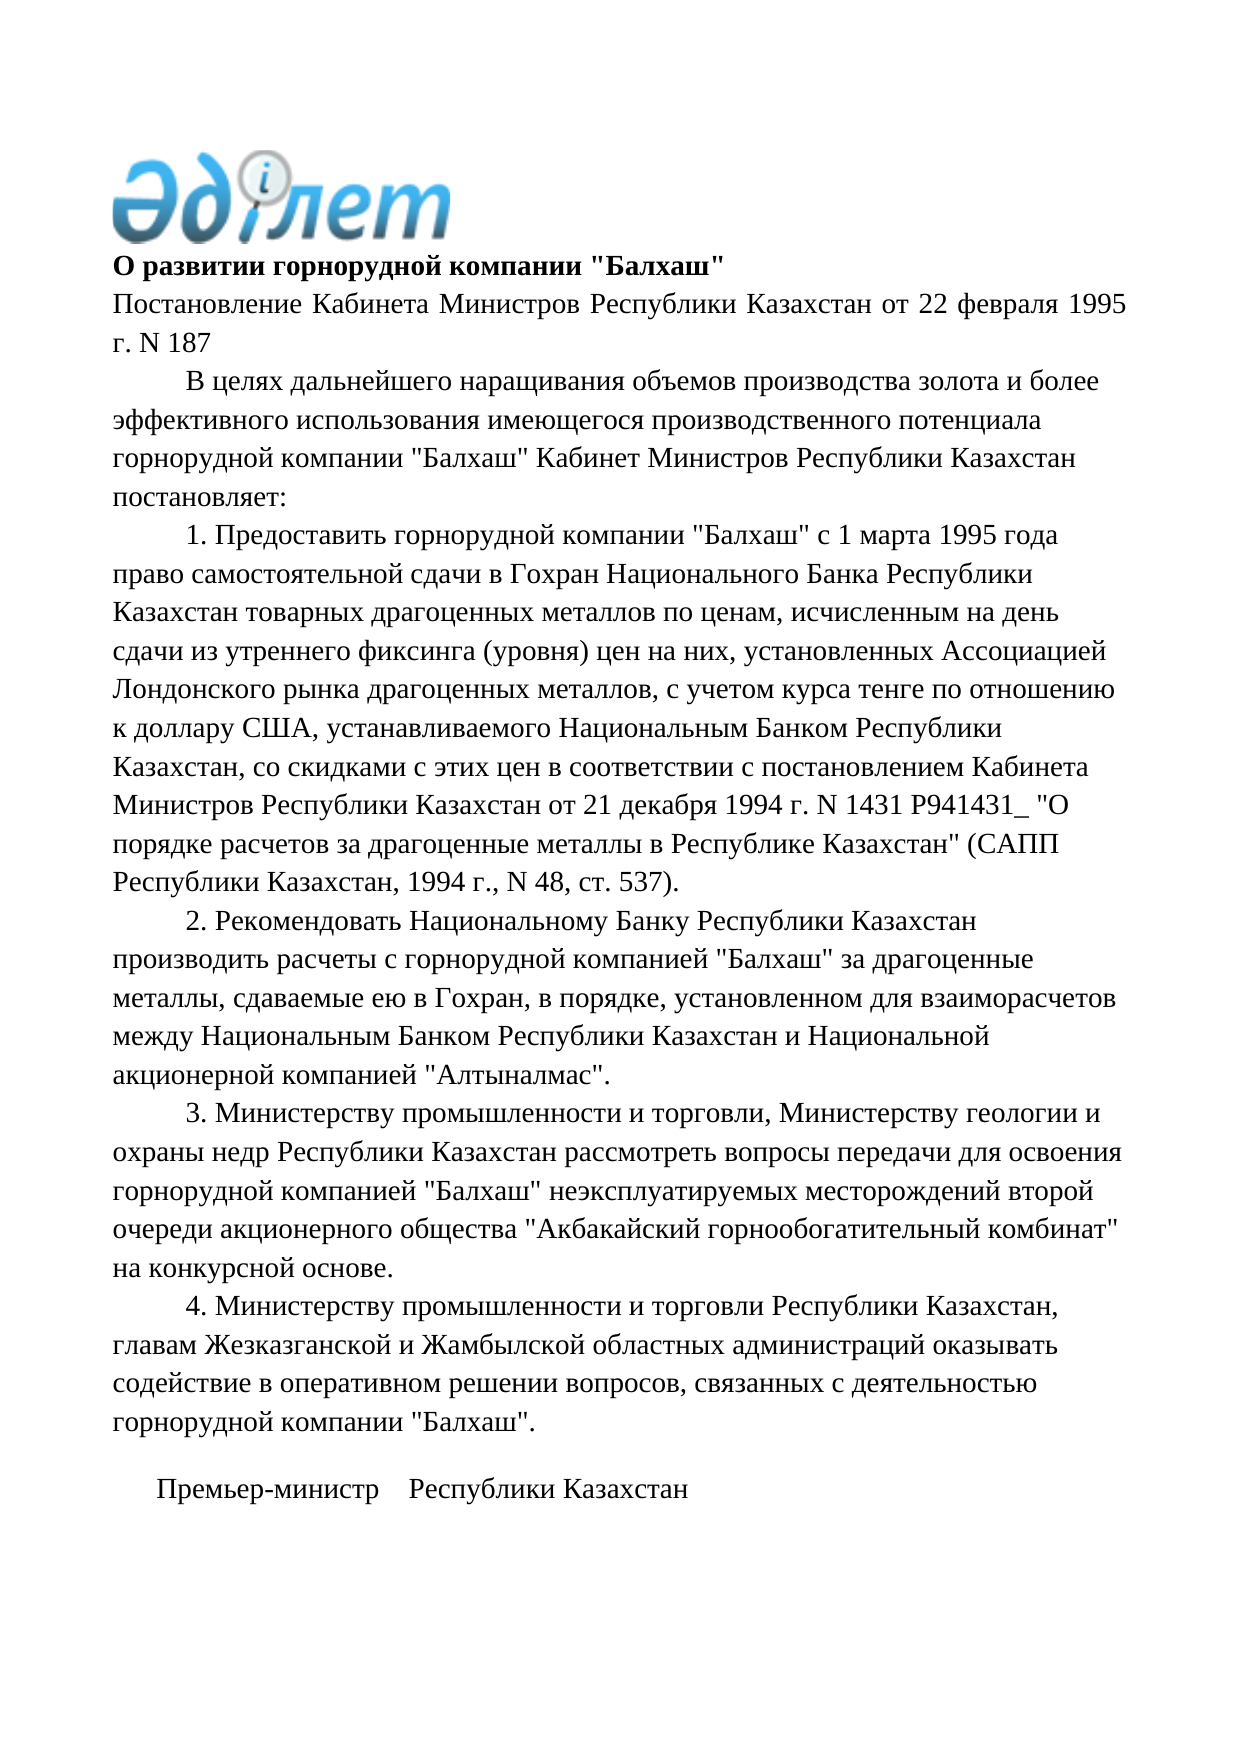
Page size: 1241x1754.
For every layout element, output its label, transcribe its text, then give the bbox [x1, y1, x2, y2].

picture [112, 150, 451, 244]
text О pазвитии гоpноpудной компании "Балхаш" [112, 248, 1128, 281]
text В целях дальнейшего наращивания объемов производства золота и более эффективного использования имеющегося производственного потенциала горнорудной компании "Балхаш" Кабинет Министров Республики Казахстан постановляет: 1. Предоставить горнорудной компании "Балхаш" с 1 марта 1995 года право самостоятельной сдачи в Гохран Национального Банка Республики Казахстан товарных драгоценных металлов по ценам, исчисленным на день сдачи из утреннего фиксинга (уровня) цен на них, установленных Ассоциацией Лондонского рынка драгоценных металлов, с учетом курса тенге по отношению к доллару США, устанавливаемого Национальным Банком Республики Казахстан, со скидками с этих цен в соответствии с постановлением Кабинета Министров Республики Казахстан от 21 декабря 1994 г. N 1431 P941431_ "О порядке расчетов за драгоценные металлы в Республике Казахстан" (САПП Республики Казахстан, 1994 г., N 48, ст. 537). 2. Рекомендовать Национальному Банку Республики Казахстан производить расчеты с горнорудной компанией "Балхаш" за драгоценные металлы, сдаваемые ею в Гохран, в порядке, установленном для взаиморасчетов между Национальным Банком Республики Казахстан и Национальной акционерной компанией "Алтыналмас". 3. Министерству промышленности и торговли, Министерству геологии и охраны недр Республики Казахстан рассмотреть вопросы передачи для освоения горнорудной компанией "Балхаш" неэксплуатируемых месторождений второй очереди акционерного общества "Акбакайский горнообогатительный комбинат" на конкурсной основе. 4. Министерству промышленности и торговли Республики Казахстан, главам Жезказганской и Жамбылской областных администраций оказывать содействие в оперативном решении вопросов, связанных с деятельностью горнорудной компании "Балхаш". [112, 363, 1128, 1468]
text Постановление Кабинета Министpов Республики Казахстан от 22 февpаля 1995 г. N 187 [112, 286, 1128, 358]
text Премьер-министр Республики Казахстан [112, 1471, 1128, 1505]
